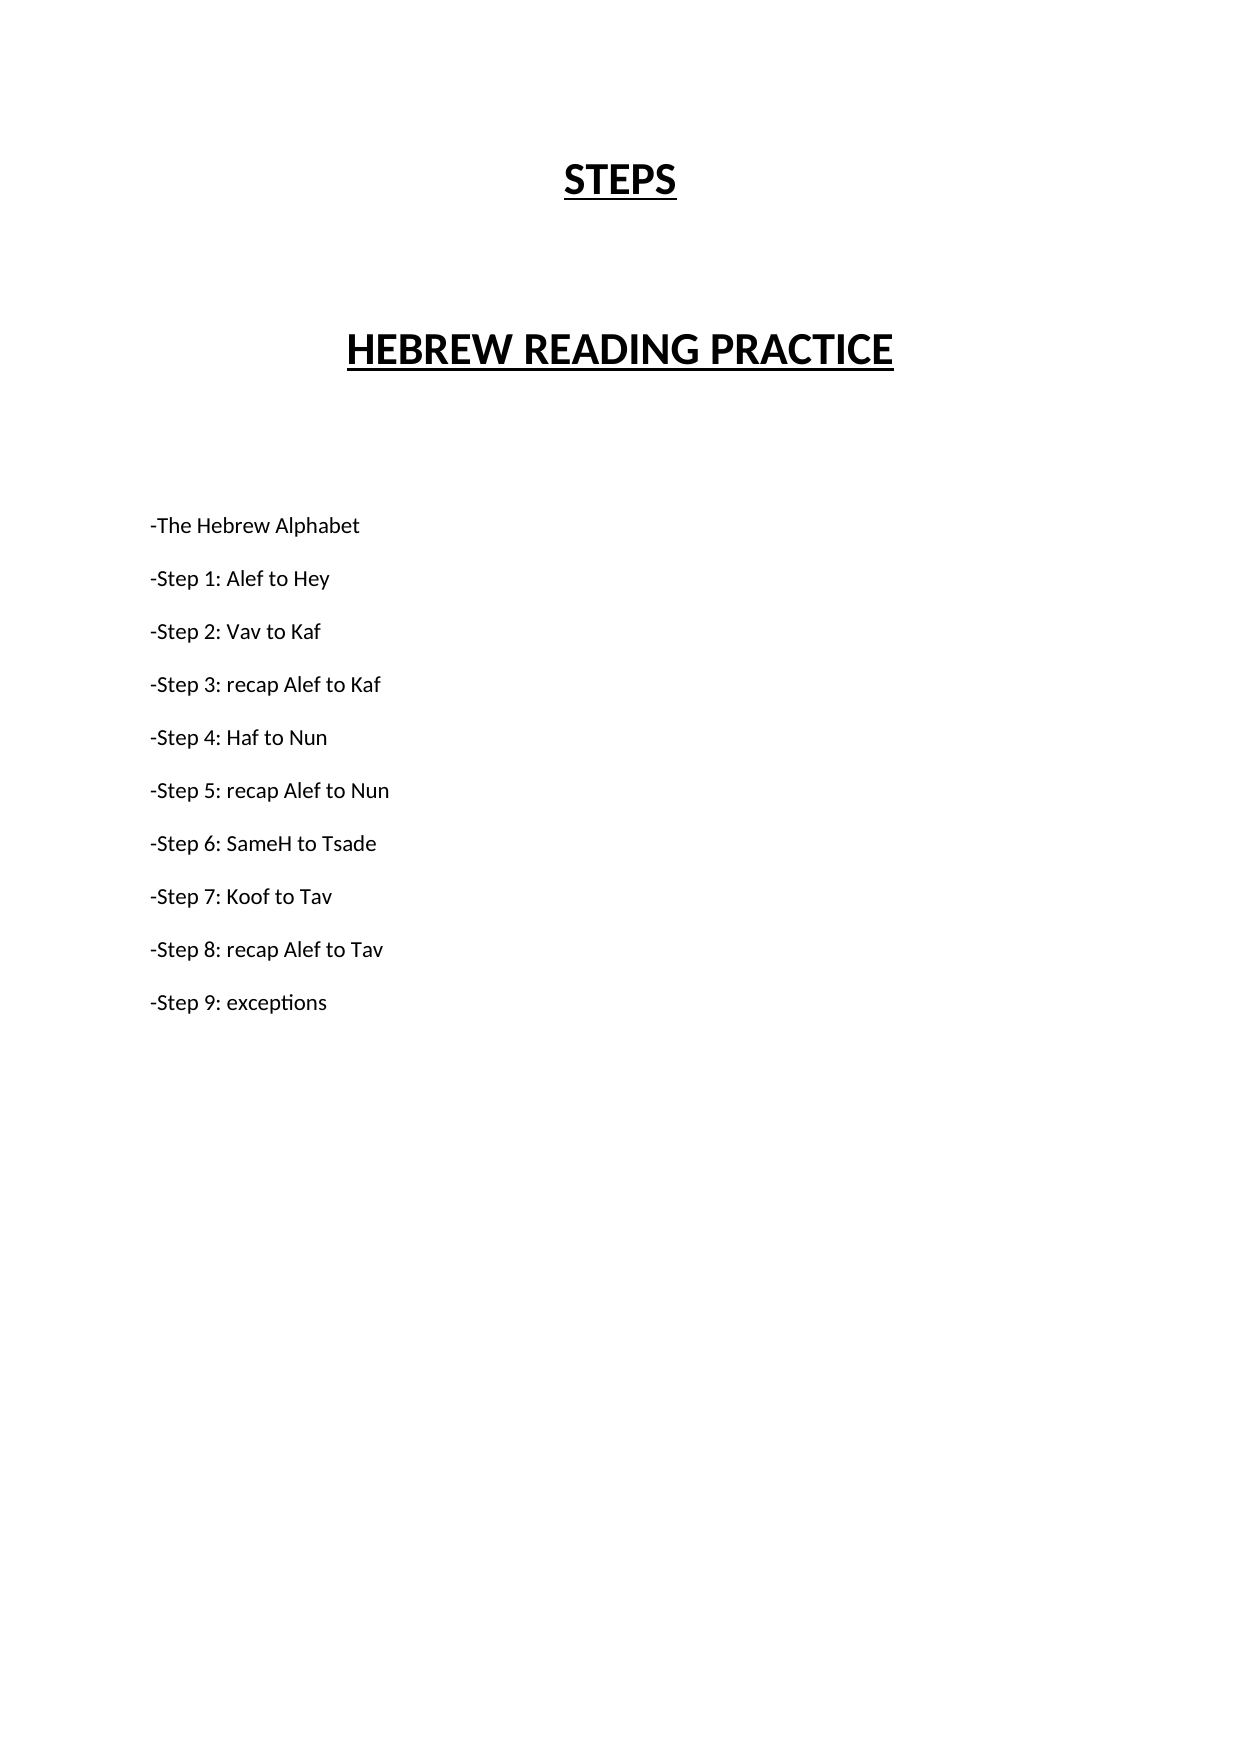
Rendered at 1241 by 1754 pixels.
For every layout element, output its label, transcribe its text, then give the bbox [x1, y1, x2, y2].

text -Step 6: SameH to Tsade [150, 829, 1090, 857]
text -Step 2: Vav to Kaf [150, 617, 1090, 645]
text -Step 5: recap Alef to Nun [150, 776, 1090, 804]
text -Step 7: Koof to Tav [150, 882, 1090, 911]
text -The Hebrew Alphabet [150, 511, 1090, 539]
text -Step 1: Alef to Hey [150, 564, 1090, 592]
text STEPS [150, 150, 1090, 206]
text -Step 4: Haf to Nun [150, 723, 1090, 751]
text -Step 8: recap Alef to Tav [150, 936, 1090, 963]
text -Step 3: recap Alef to Kaf [150, 670, 1090, 698]
text HEBREW READING PRACTICE [150, 320, 1090, 376]
text -Step 9: exceptions [150, 988, 1090, 1017]
